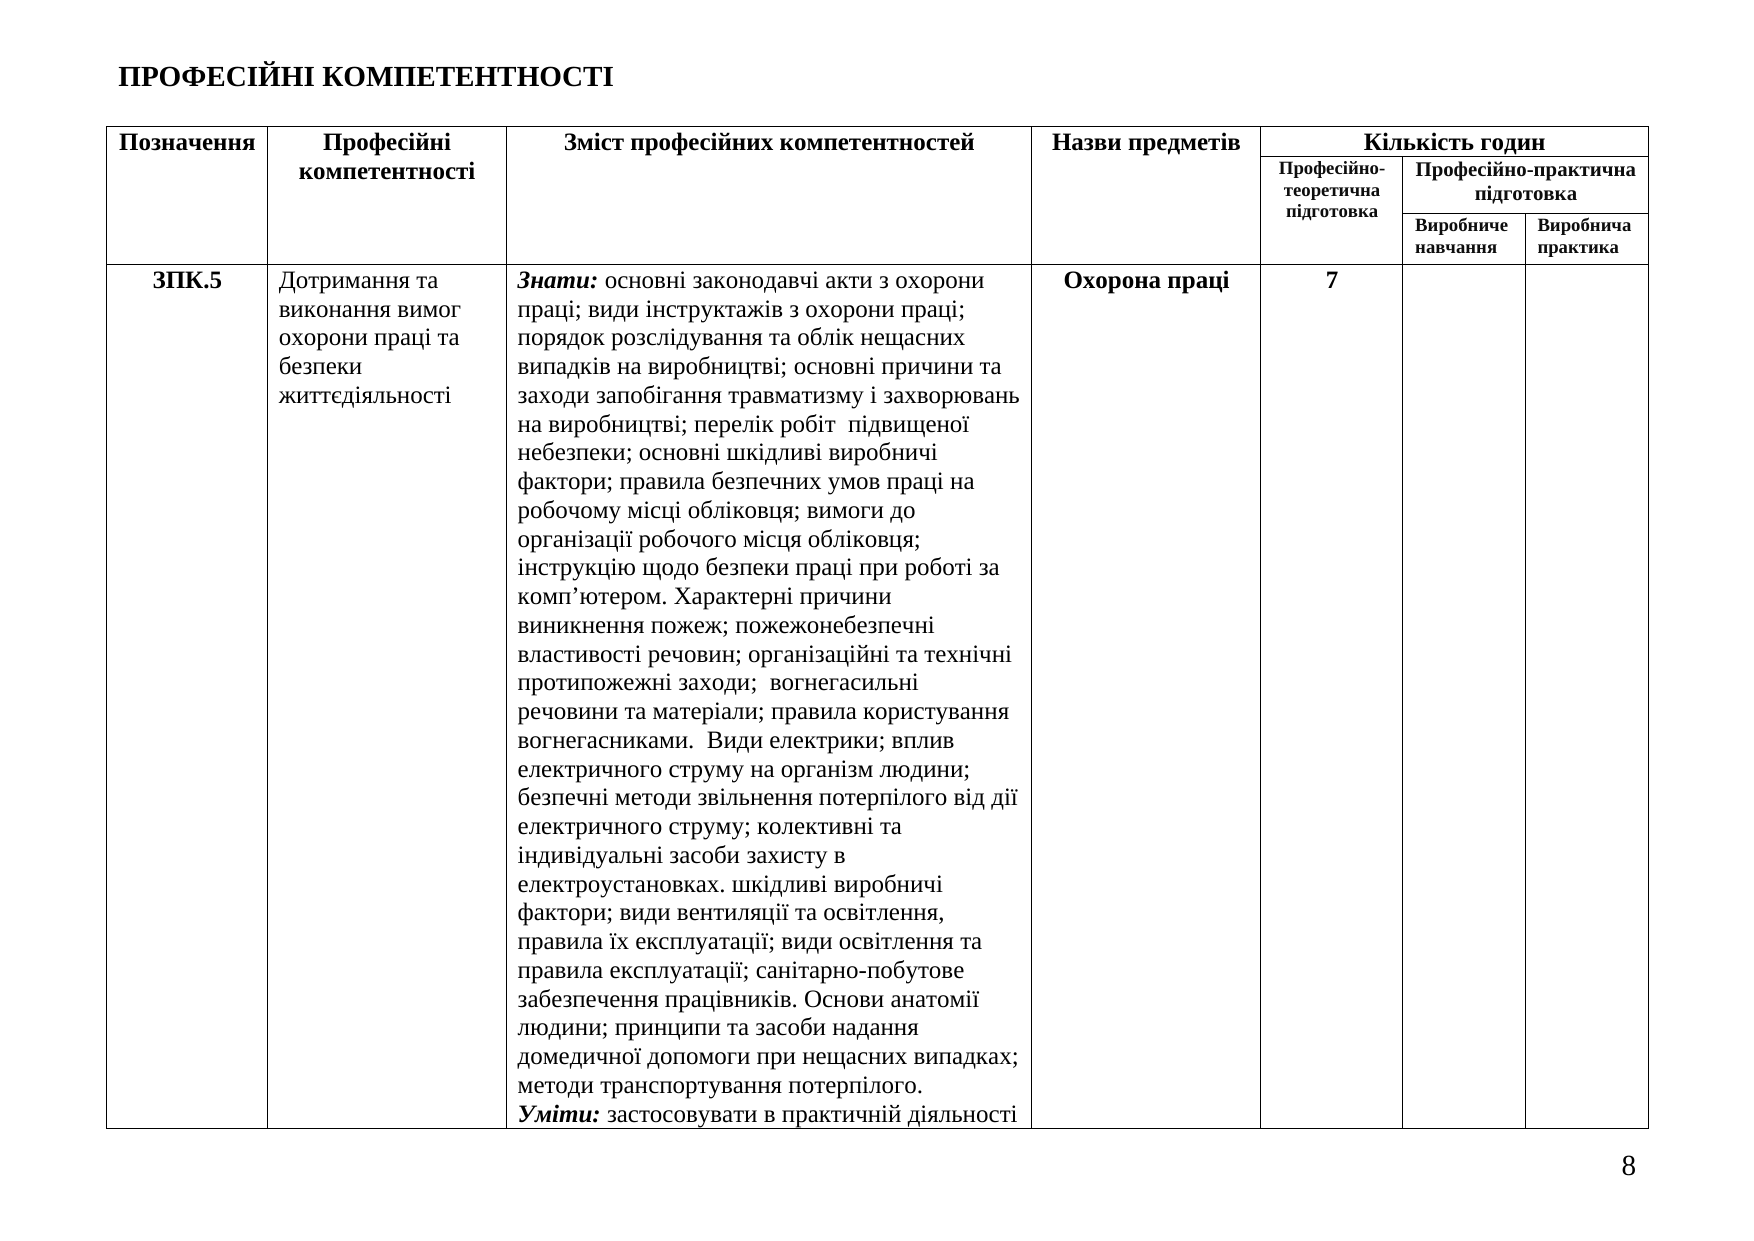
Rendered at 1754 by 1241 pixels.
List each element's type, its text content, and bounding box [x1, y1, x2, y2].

table_cell 7 [1261, 265, 1402, 1127]
table_header Професійні компетентності [268, 127, 506, 264]
table_cell Виробнича практика [1526, 214, 1648, 264]
table_cell [1526, 265, 1648, 1127]
table_cell Виробниче навчання [1403, 214, 1525, 264]
table_cell Професійно-теоретична підготовка [1261, 157, 1402, 264]
table_cell [1403, 265, 1525, 1127]
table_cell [507, 265, 1031, 1127]
table_header Позначення [107, 127, 267, 264]
table_cell Професійно-практична підготовка [1403, 157, 1648, 213]
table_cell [268, 265, 506, 1127]
text ПРОФЕСІЙНІ КОМПЕТЕНТНОСТІ [118, 59, 1636, 93]
table_cell ЗПК.5 [107, 265, 267, 1127]
table_header Зміст професійних компетентностей [507, 127, 1031, 264]
table_cell Охорона праці [1032, 265, 1260, 1127]
table_header Назви предметів [1032, 127, 1260, 264]
table_header Кількість годин [1261, 127, 1648, 156]
